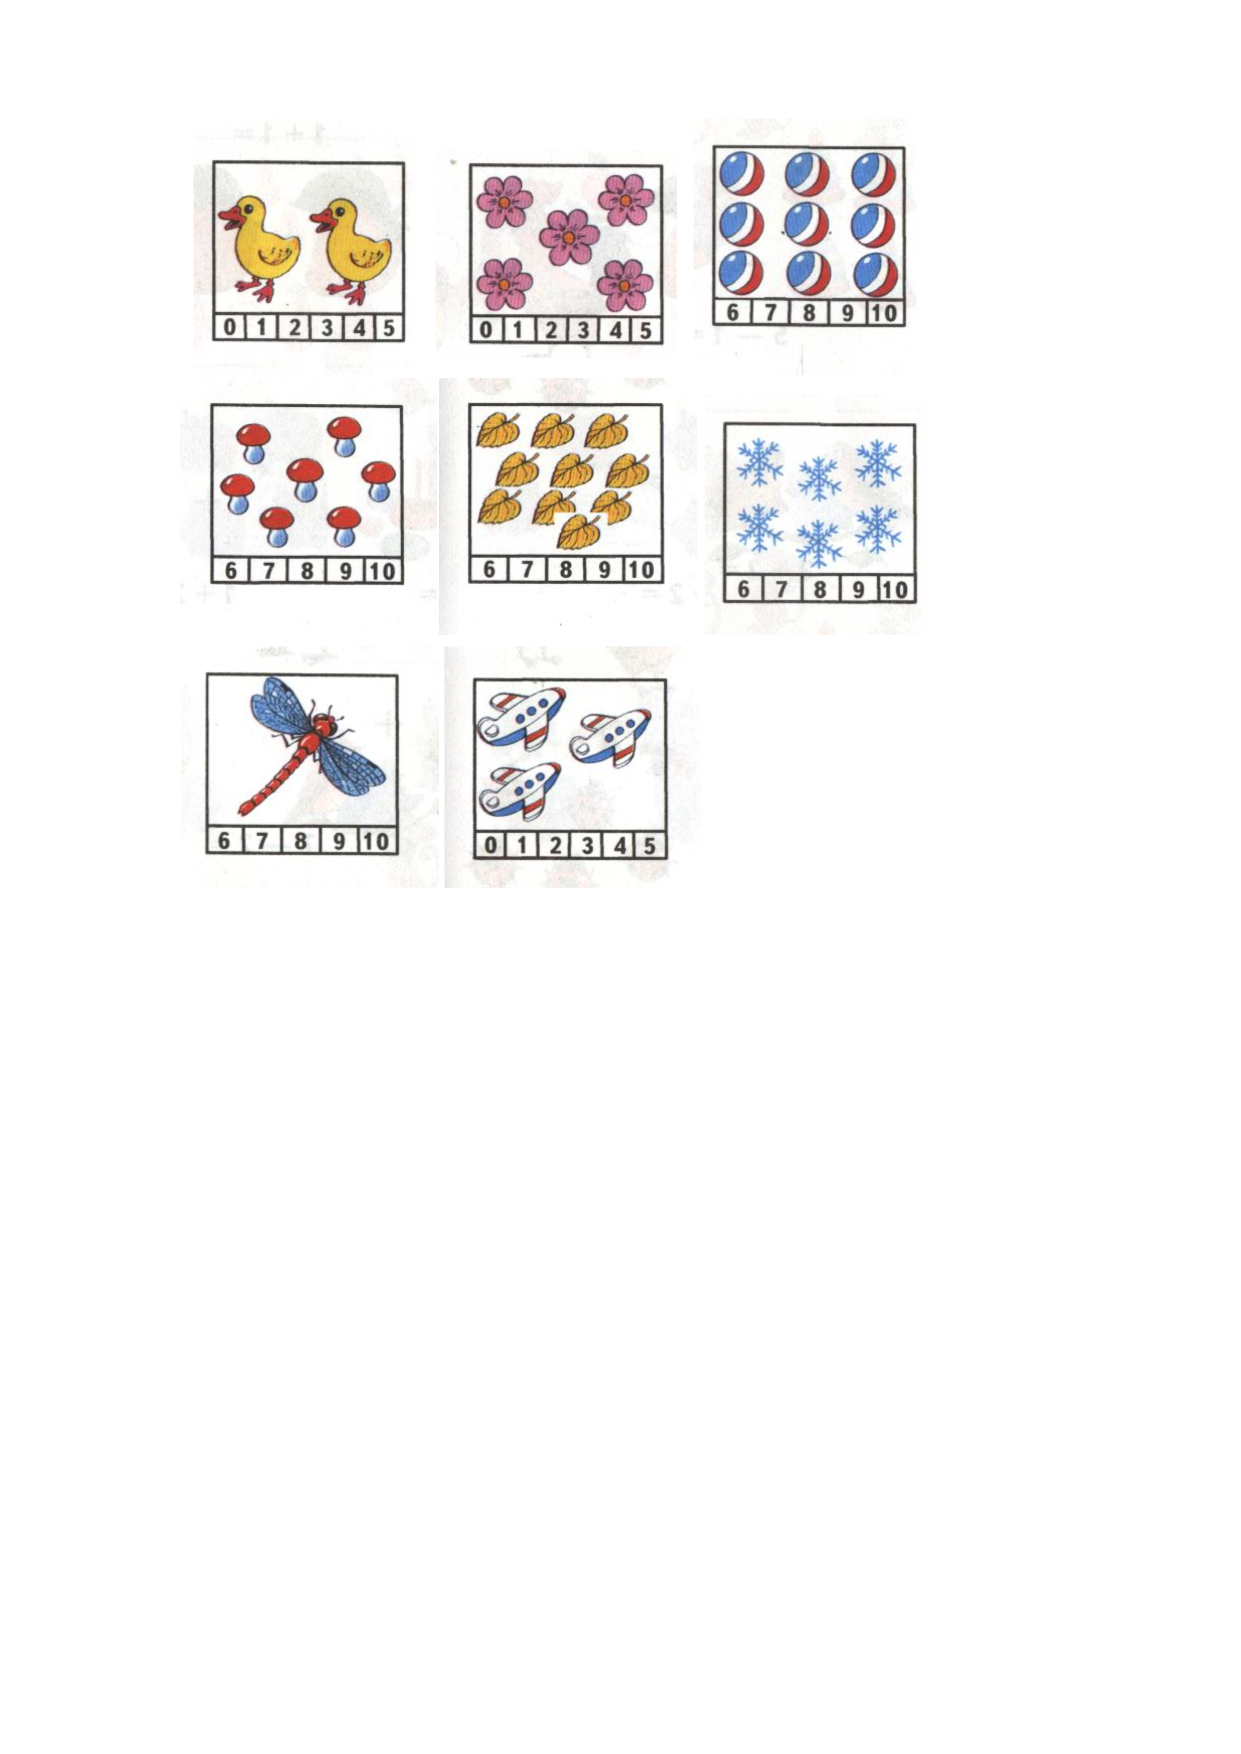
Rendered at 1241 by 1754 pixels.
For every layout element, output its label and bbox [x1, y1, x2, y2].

picture [194, 119, 417, 374]
picture [182, 647, 438, 887]
picture [445, 647, 700, 887]
picture [436, 151, 676, 357]
picture [439, 378, 697, 635]
picture [694, 119, 917, 374]
picture [180, 378, 437, 635]
picture [705, 395, 928, 634]
